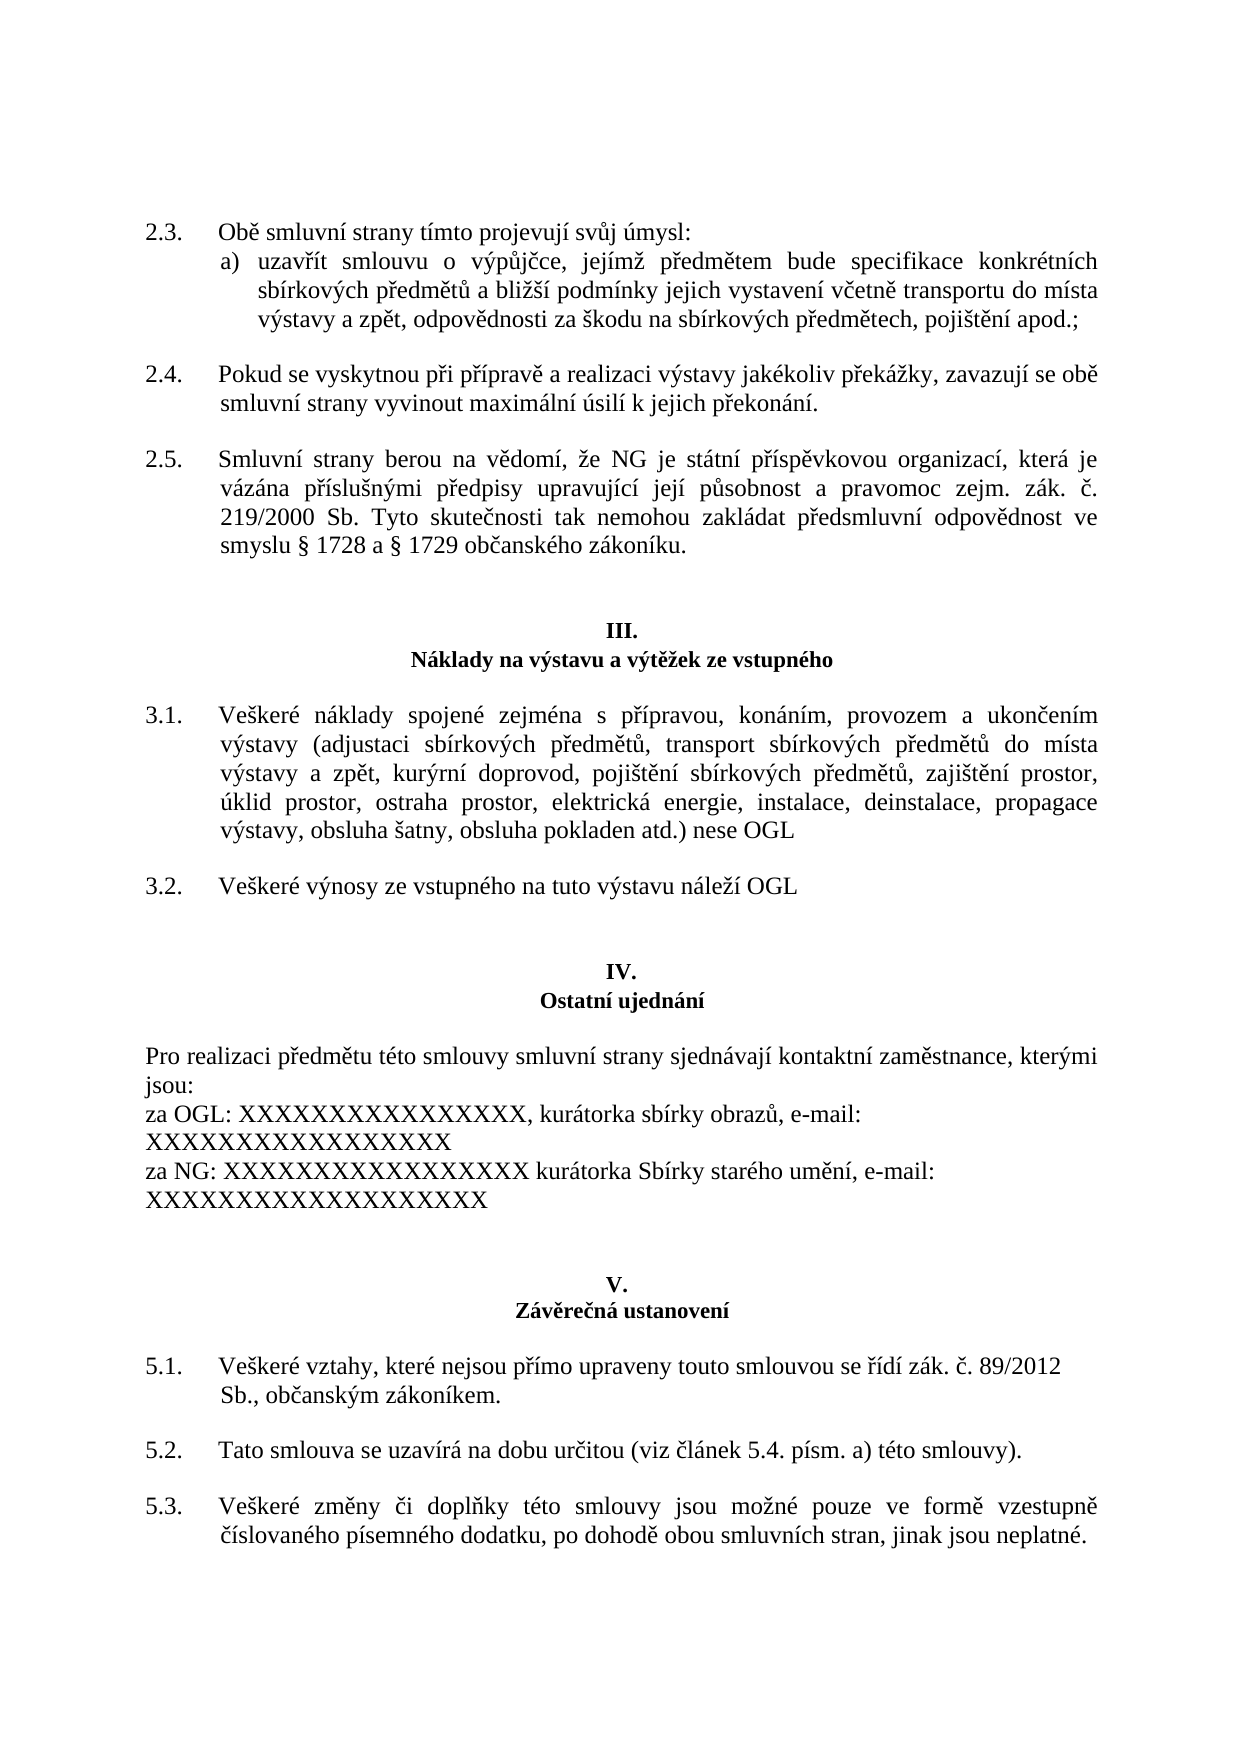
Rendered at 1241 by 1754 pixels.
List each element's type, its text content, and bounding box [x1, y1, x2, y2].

text za NG: XXXXXXXXXXXXXXXXX kurátorka Sbírky starého umění, e-mail: [145, 1156, 1099, 1185]
text Závěrečná ustanovení [145, 1297, 1099, 1324]
list Smluvní strany berou na vědomí, že NG je státní příspěvkovou organizací, která je vázána příslušnými předpisy upravující její působnost a pravomoc zejm. zák. č. 219/2000 Sb. Tyto skutečnosti tak nemohou zakládat předsmluvní odpovědnost ve smyslu § 1728 a § 1729 občanského zákoníku. [145, 444, 1099, 559]
text Náklady na výstavu a výtěžek ze vstupného [145, 646, 1099, 673]
list Veškeré náklady spojené zejména s přípravou, konáním, provozem a ukončením výstavy (adjustaci sbírkových předmětů, transport sbírkových předmětů do místa výstavy a zpět, kurýrní doprovod, pojištění sbírkových předmětů, zajištění prostor, úklid prostor, ostraha prostor, elektrická energie, instalace, deinstalace, propagace výstavy, obsluha šatny, obsluha pokladen atd.) nese OGL [145, 700, 1099, 844]
text XXXXXXXXXXXXXXXXXXX [145, 1185, 1099, 1214]
text Pro realizaci předmětu této smlouvy smluvní strany sjednávají kontaktní zaměstnance, kterými jsou: [145, 1041, 1099, 1099]
list uzavřít smlouvu o výpůjčce, jejímž předmětem bude specifikace konkrétních sbírkových předmětů a bližší podmínky jejich vystavení včetně transportu do místa výstavy a zpět, odpovědnosti za škodu na sbírkových předmětech, pojištění apod.; [220, 246, 1099, 332]
list Tato smlouva se uzavírá na dobu určitou (viz článek 5.4. písm. a) této smlouvy). [145, 1436, 1099, 1464]
text XXXXXXXXXXXXXXXXX [145, 1127, 1099, 1156]
list Veškeré výnosy ze vstupného na tuto výstavu náleží OGL [145, 871, 1099, 900]
text za OGL: XXXXXXXXXXXXXXXX, kurátorka sbírky obrazů, e-mail: [145, 1099, 1099, 1127]
text IV. [603, 958, 1099, 984]
list Obě smluvní strany tímto projevují svůj úmysl: [145, 217, 1099, 246]
list Pokud se vyskytnou při přípravě a realizaci výstavy jakékoliv překážky, zavazují se obě smluvní strany vyvinout maximální úsilí k jejich překonání. [145, 359, 1099, 417]
list Veškeré vztahy, které nejsou přímo upraveny touto smlouvou se řídí zák. č. 89/2012 Sb., občanským zákoníkem. [145, 1351, 1099, 1408]
list Veškeré změny či doplňky této smlouvy jsou možné pouze ve formě vzestupně číslovaného písemného dodatku, po dohodě obou smluvních stran, jinak jsou neplatné. [145, 1491, 1099, 1549]
text III. [603, 617, 1099, 644]
text Ostatní ujednání [145, 987, 1099, 1013]
text V. [603, 1271, 1099, 1297]
